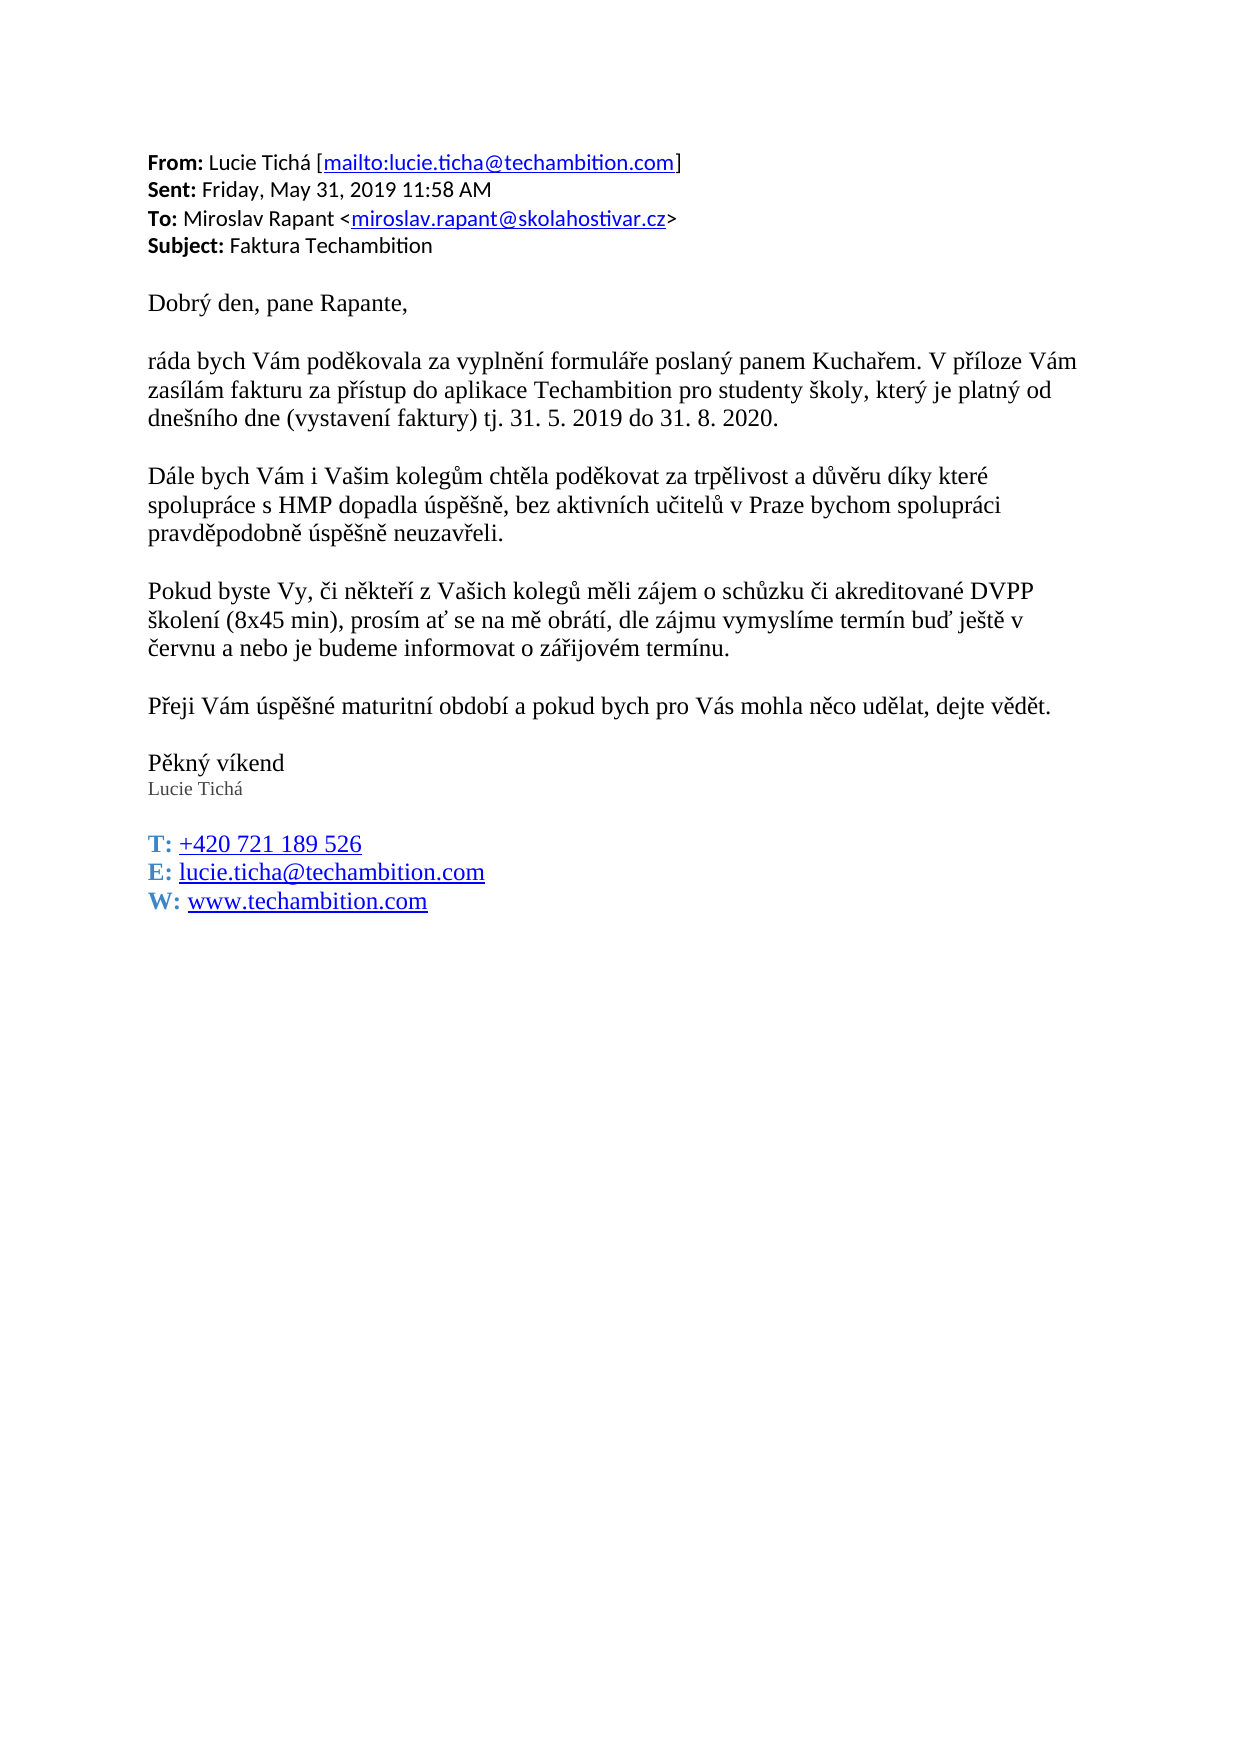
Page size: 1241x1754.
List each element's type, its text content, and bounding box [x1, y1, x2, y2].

text Dobrý den, pane Rapante, [148, 288, 1093, 317]
text Dále bych Vám i Vašim kolegům chtěla poděkovat za trpělivost a důvěru díky které spolupráce s HMP dopadla úspěšně, bez aktivních učitelů v Praze bychom spolupráci pravděpodobně úspěšně neuzavřeli. [148, 461, 1093, 547]
text From: Lucie Tichá [mailto:lucie.ticha@techambition.com] Sent: Friday, May 31, 2019 11:58 AM To: Miroslav Rapant <miroslav.rapant@skolahostivar.cz> Subject: Faktura Techambition [148, 148, 1093, 260]
text ráda bych Vám poděkovala za vyplnění formuláře poslaný panem Kuchařem. V příloze Vám zasílám fakturu za přístup do aplikace Techambition pro studenty školy, který je platný od dnešního dne (vystavení faktury) tj. 31. 5. 2019 do 31. 8. 2020. [148, 346, 1093, 432]
text Přeji Vám úspěšné maturitní období a pokud bych pro Vás mohla něco udělat, dejte vědět. [148, 691, 1093, 720]
text W: www.techambition.com [148, 886, 1093, 944]
text Lucie Tichá [148, 777, 1093, 800]
text T: +420 721 189 526 [148, 829, 1093, 857]
text Pokud byste Vy, či někteří z Vašich kolegů měli zájem o schůzku či akreditované DVPP školení (8x45 min), prosím ať se na mě obrátí, dle zájmu vymyslíme termín buď ještě v červnu a nebo je budeme informovat o zářijovém termínu. [148, 576, 1093, 662]
text E: lucie.ticha@techambition.com [148, 857, 1093, 886]
text Pěkný víkend [148, 748, 1093, 777]
